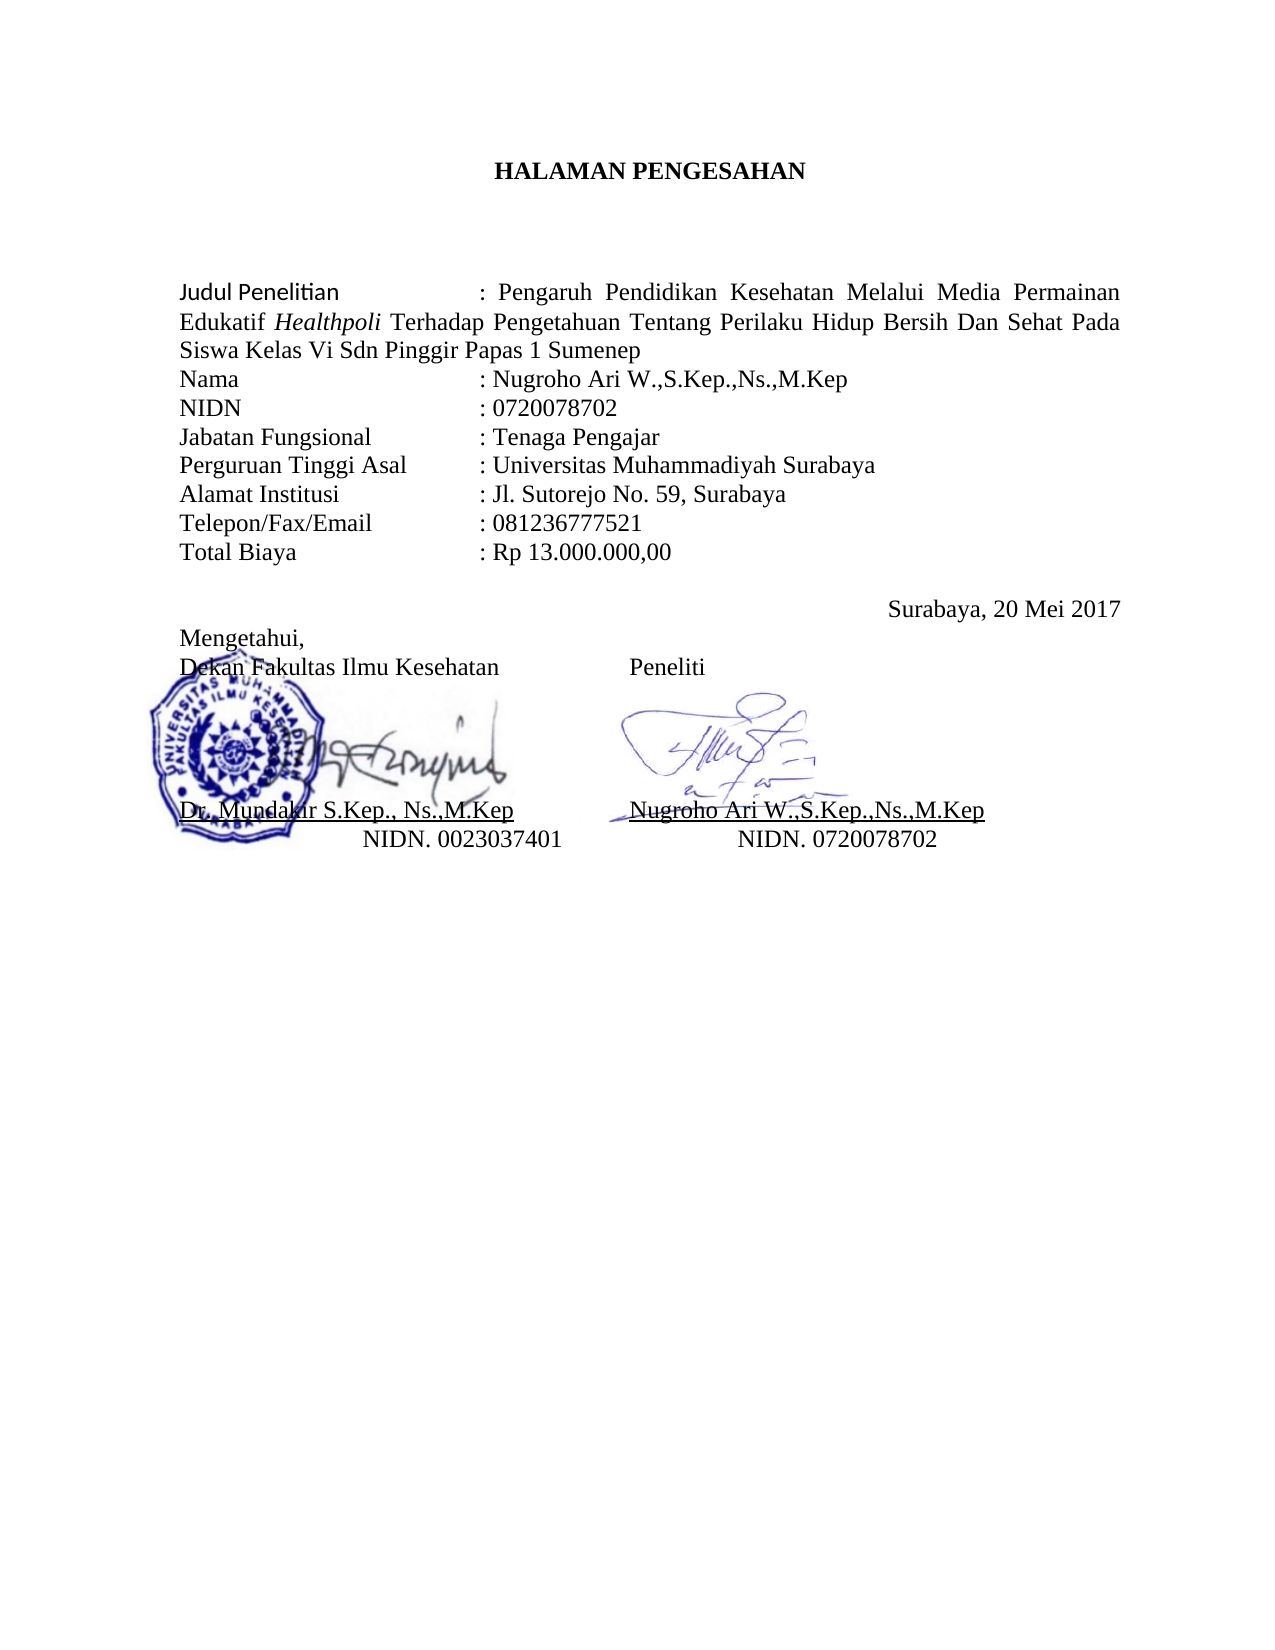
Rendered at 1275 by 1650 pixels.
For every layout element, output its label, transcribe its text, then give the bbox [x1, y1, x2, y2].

text NIDN. 0023037401 NIDN. 0720078702 [179, 824, 1121, 853]
text Surabaya, 20 Mei 2017 [179, 594, 1121, 623]
text Alamat Institusi : Jl. Sutorejo No. 59, Surabaya [179, 479, 1121, 508]
text HALAMAN PENGESAHAN [179, 156, 1121, 185]
text Total Biaya : Rp 13.000.000,00 [179, 537, 1121, 565]
text Jabatan Fungsional : Tenaga Pengajar [179, 422, 1121, 450]
text Judul Penelitian : Pengaruh Pendidikan Kesehatan Melalui Media Permainan Edukatif Healthpoli Terhadap Pengetahuan Tentang Perilaku Hidup Bersih Dan Sehat Pada Siswa Kelas Vi Sdn Pinggir Papas 1 Sumenep [179, 276, 1121, 364]
text Perguruan Tinggi Asal : Universitas Muhammadiyah Surabaya [179, 450, 1121, 479]
picture [146, 642, 516, 850]
text Dekan Fakultas Ilmu Kesehatan Peneliti [179, 652, 1121, 680]
text Nama : Nugroho Ari W.,S.Kep.,Ns.,M.Kep [179, 364, 1121, 393]
text NIDN : 0720078702 [179, 393, 1121, 422]
text Telepon/Fax/Email : 081236777521 [179, 508, 1121, 537]
text Mengetahui, [179, 623, 1121, 652]
text Dr. Mundakir S.Kep., Ns.,M.Kep Nugroho Ari W.,S.Kep.,Ns.,M.Kep [179, 795, 1121, 824]
